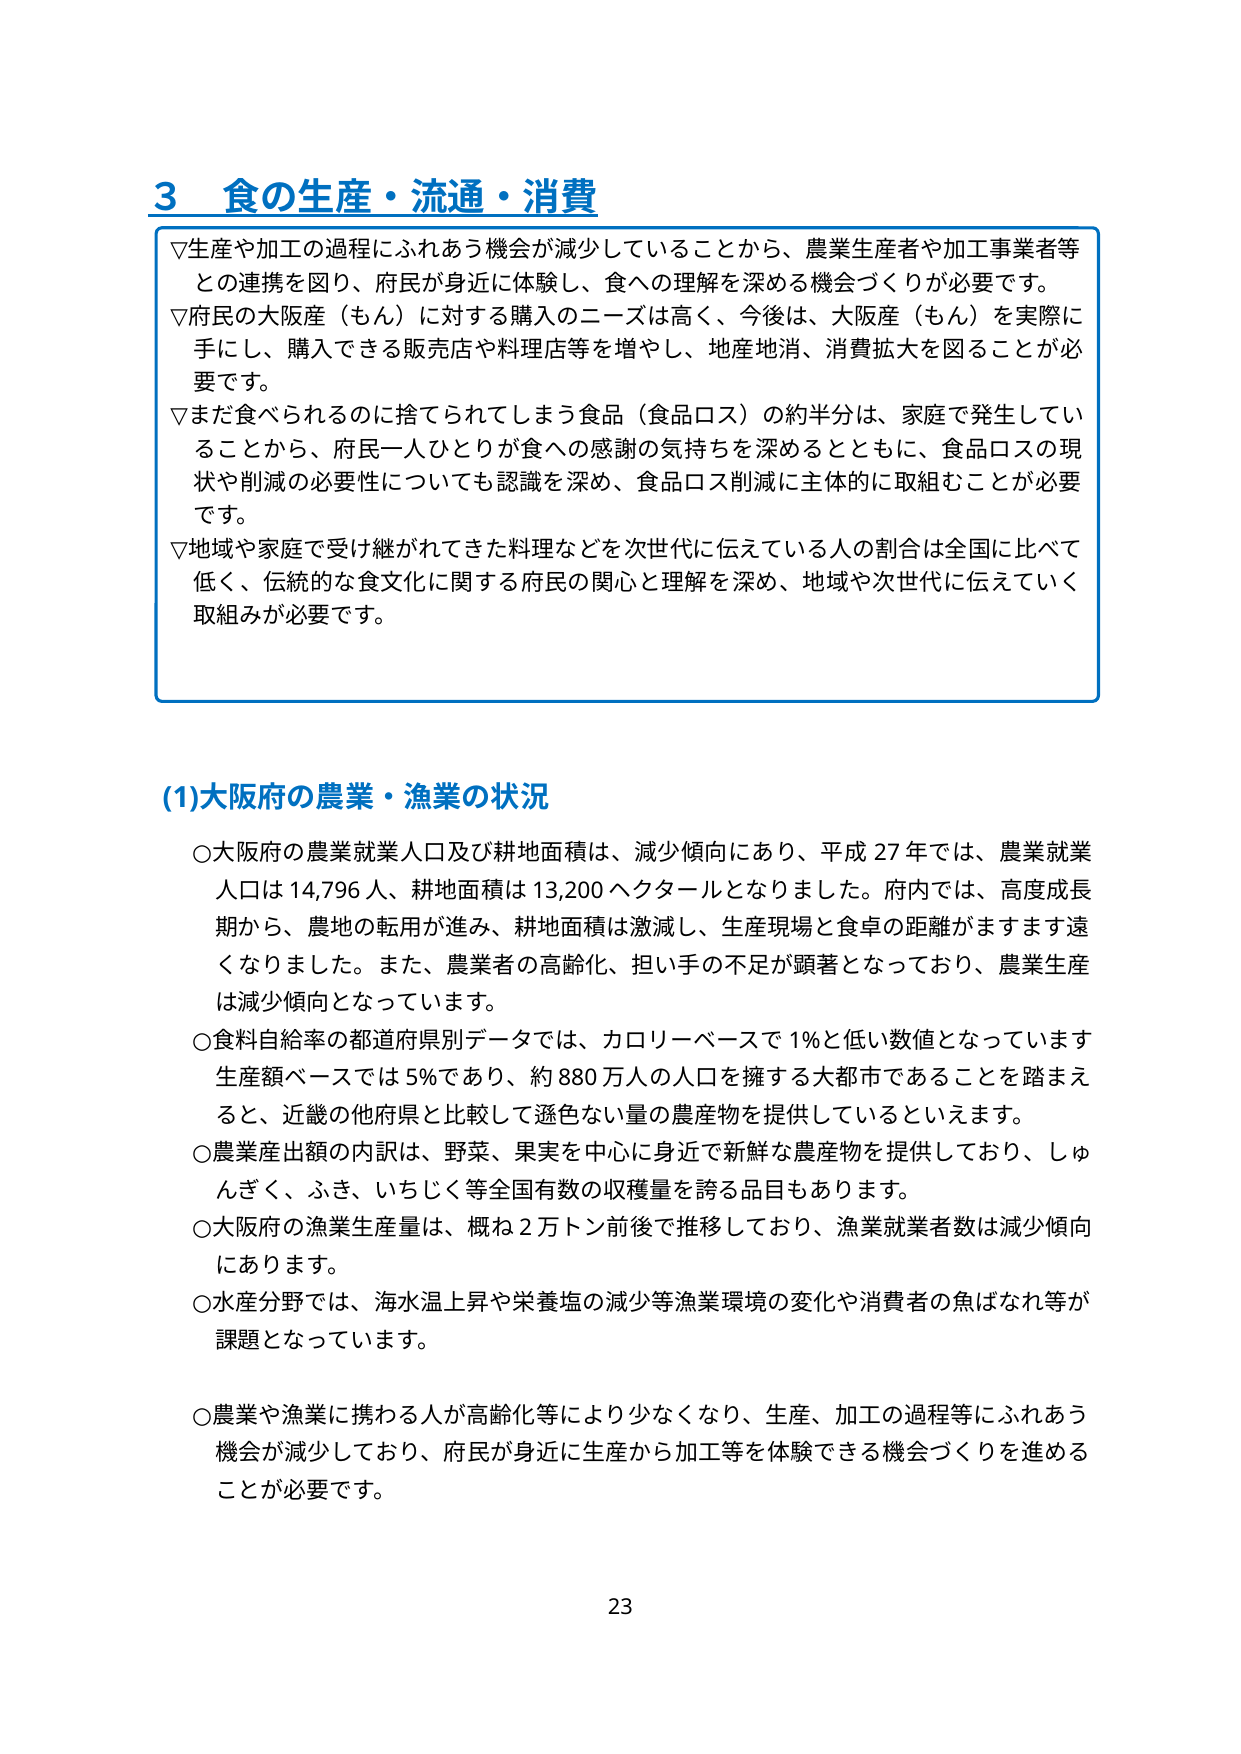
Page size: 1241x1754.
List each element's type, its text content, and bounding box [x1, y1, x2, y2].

subtitle ３ 食の生産・流通・消費 [148, 157, 1092, 232]
text ○水産分野では、海水温上昇や栄養塩の減少等漁業環境の変化や消費者の魚ばなれ等が課題となっています。 [192, 1282, 1092, 1357]
text ○農業や漁業に携わる人が高齢化等により少なくなり、生産、加工の過程等にふれあう機会が減少しており、府民が身近に生産から加工等を体験できる機会づくりを進めることが必要です。 [192, 1394, 1092, 1507]
text ○農業産出額の内訳は、野菜、果実を中心に身近で新鮮な農産物を提供しており、しゅんぎく、ふき、いちじく等全国有数の収穫量を誇る品目もあります。 [192, 1132, 1092, 1207]
text ○大阪府の農業就業人口及び耕地面積は、減少傾向にあり、平成27年では、農業就業人口は14,796人、耕地面積は13,200ヘクタールとなりました。府内では、高度成長期から、農地の転用が進み、耕地面積は激減し、生産現場と食卓の距離がますます遠くなりました。また、農業者の高齢化、担い手の不足が顕著となっており、農業生産は減少傾向となっています。 [192, 832, 1092, 1019]
text ○大阪府の漁業生産量は、概ね2万トン前後で推移しており、漁業就業者数は減少傾向にあります。 [192, 1207, 1092, 1282]
subtitle (1)大阪府の農業・漁業の状況 [148, 757, 1092, 832]
text ○食料自給率の都道府県別データでは、カロリーベースで1%と低い数値となっています。生産額ベースでは5%であり、約880万人の人口を擁する大都市であることを踏まえると、近畿の他府県と比較して遜色ない量の農産物を提供しているといえます。 [192, 1019, 1092, 1132]
